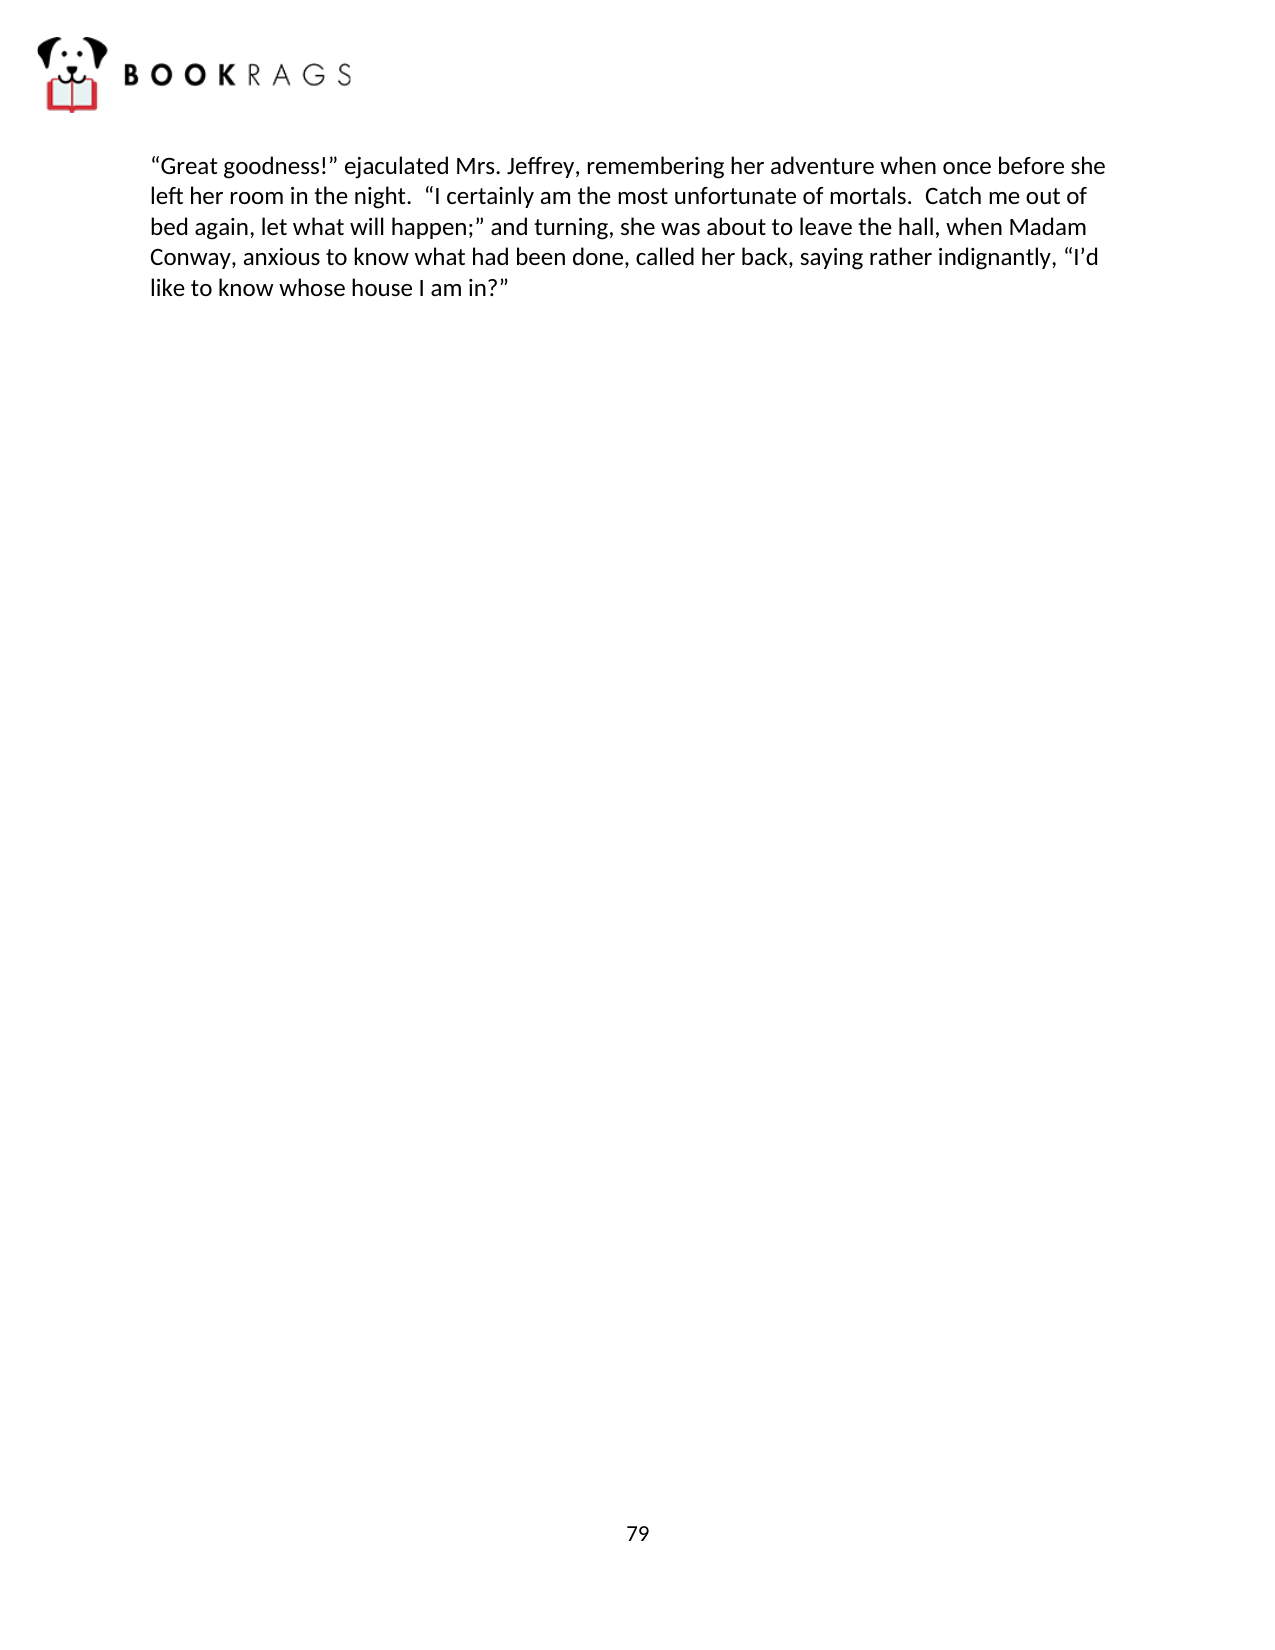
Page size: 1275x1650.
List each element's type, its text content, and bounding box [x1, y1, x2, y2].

text “Great goodness!” ejaculated Mrs. Jeffrey, remembering her adventure when once before she left her room in the night. “I certainly am the most unfortunate of mortals. Catch me out of bed again, let what will happen;” and turning, she was about to leave the hall, when Madam Conway, anxious to know what had been done, called her back, saying rather indignantly, “I’d like to know whose house I am in?” [150, 150, 1125, 303]
picture [37, 37, 351, 113]
